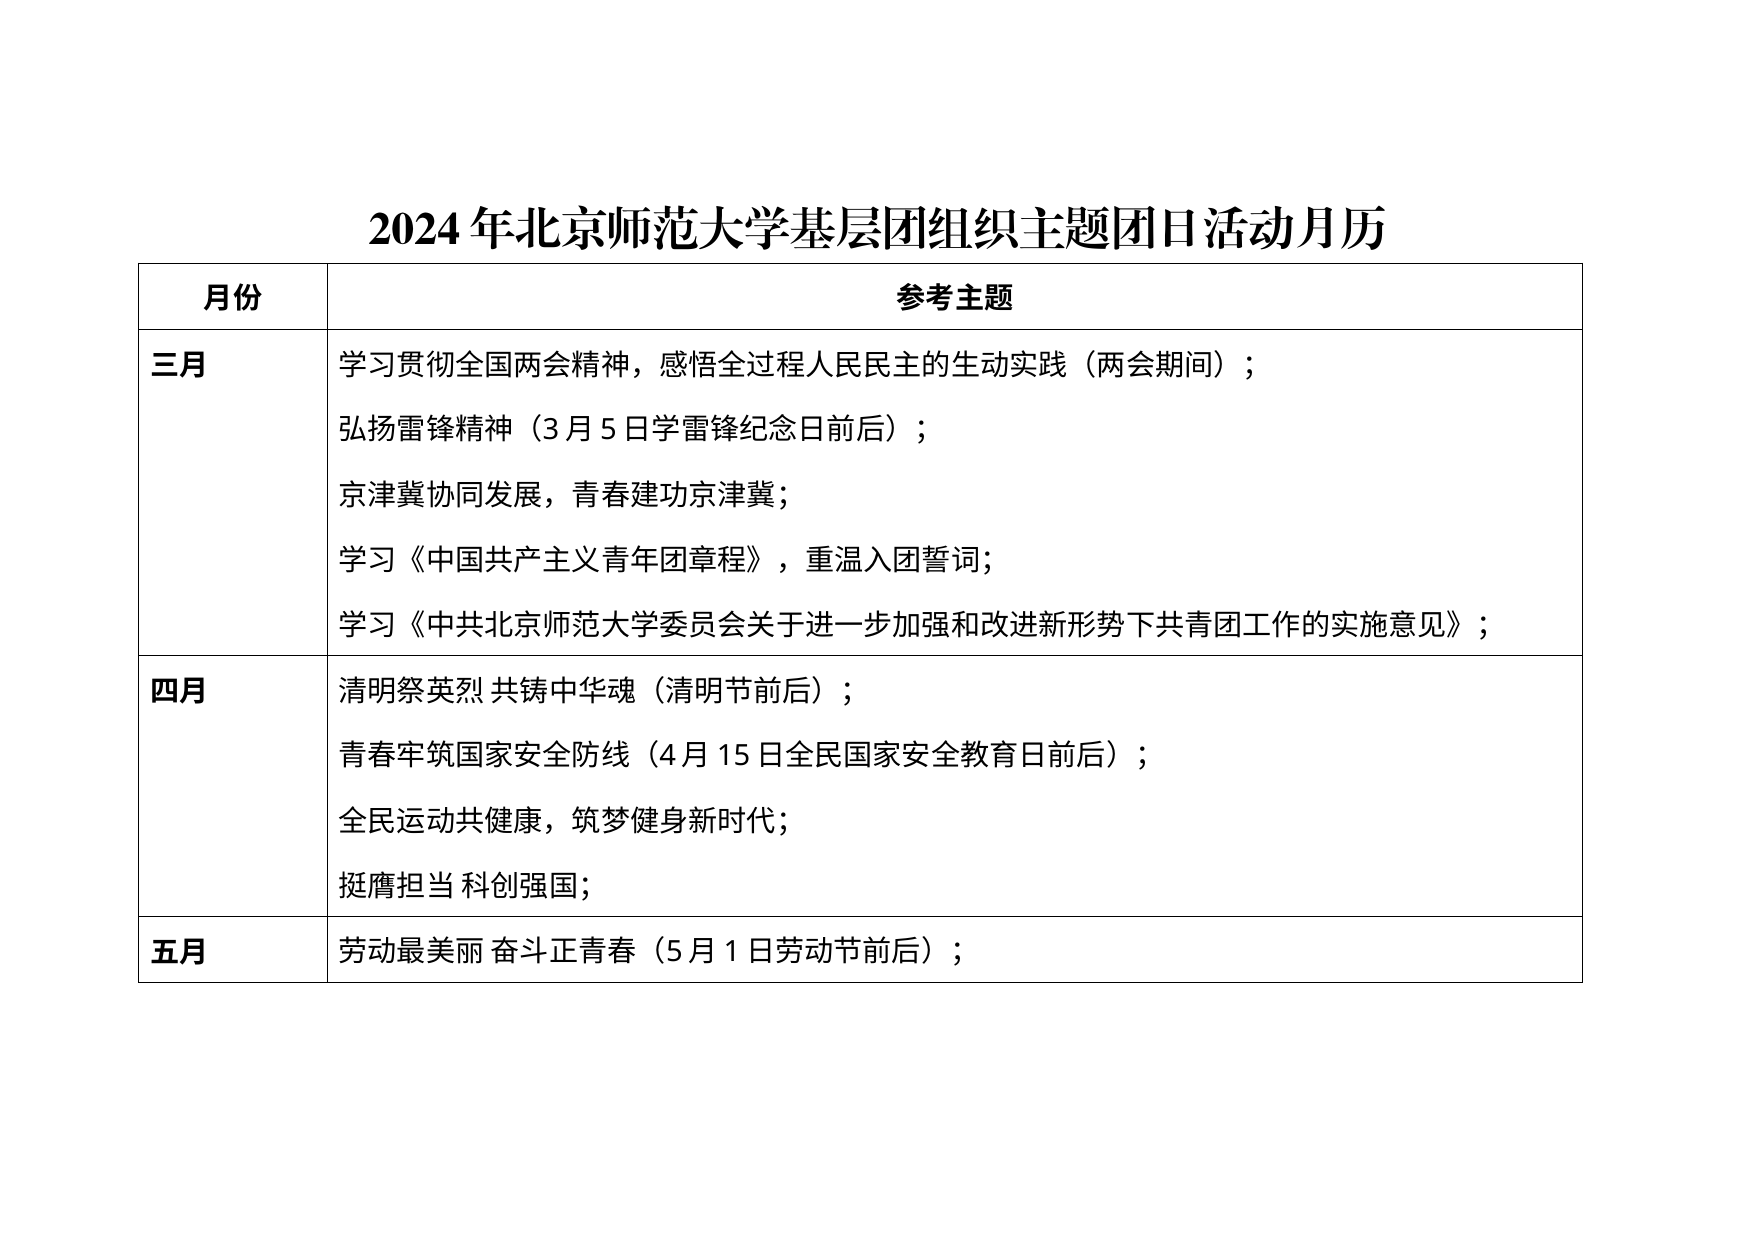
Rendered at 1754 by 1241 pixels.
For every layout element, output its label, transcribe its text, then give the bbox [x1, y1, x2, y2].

table_cell 学习贯彻全国两会精神，感悟全过程人民民主的生动实践（两会期间）； 弘扬雷锋精神（3月5日学雷锋纪念日前后）； 京津冀协同发展，青春建功京津冀； 学习《中国共产主义青年团章程》，重温入团誓词； 学习《中共北京师范大学委员会关于进一步加强和改进新形势下共青团工作的实施意见》； [328, 330, 1582, 655]
table_cell 三月 [139, 330, 327, 655]
table_header 参考主题 [328, 264, 1582, 329]
table_cell 清明祭英烈 共铸中华魂（清明节前后）； 青春牢筑国家安全防线（4月15日全民国家安全教育日前后）； 全民运动共健康，筑梦健身新时代； 挺膺担当 科创强国； [328, 656, 1582, 916]
table_cell 四月 [139, 656, 327, 916]
table_cell 五月 [139, 917, 327, 982]
text 2024年北京师范大学基层团组织主题团日活动月历 [150, 198, 1604, 263]
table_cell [328, 917, 1582, 982]
table_header 月份 [139, 264, 327, 329]
